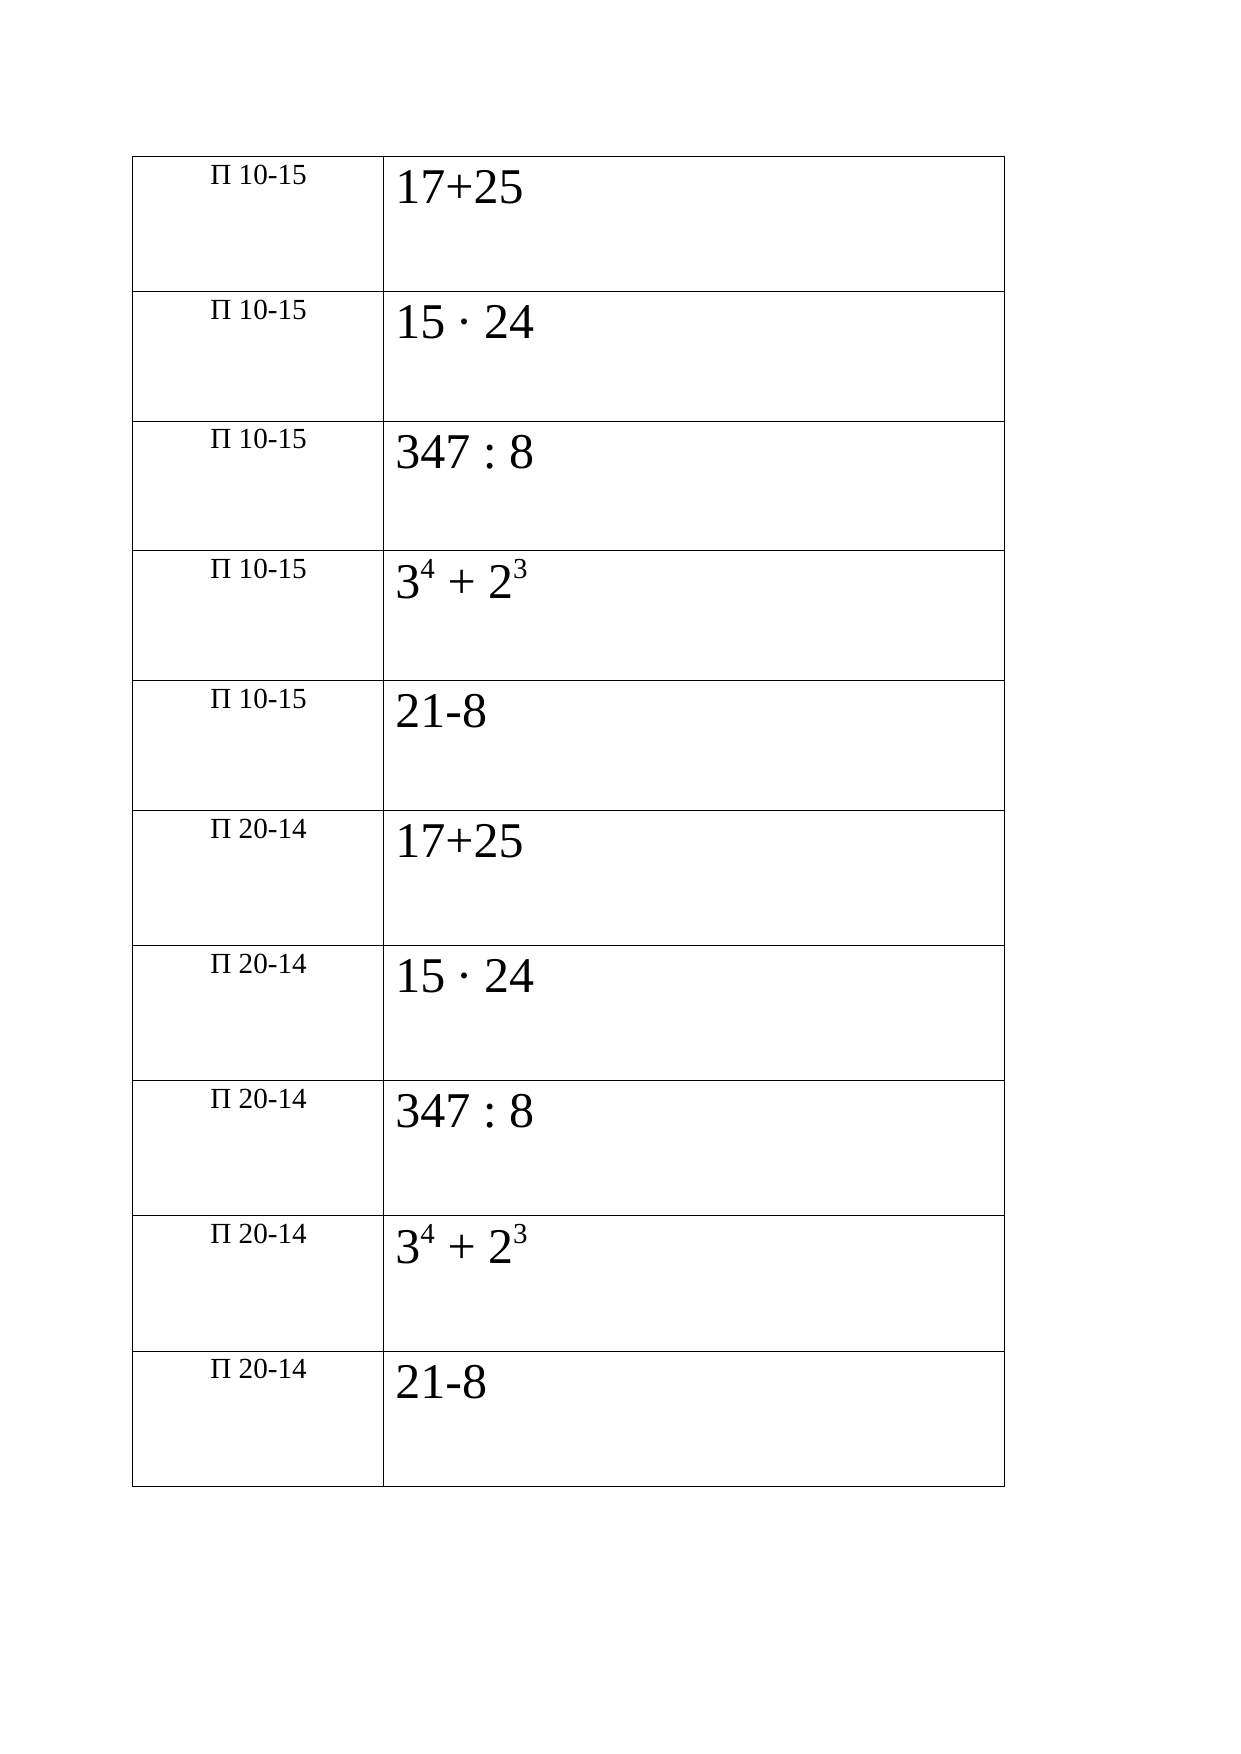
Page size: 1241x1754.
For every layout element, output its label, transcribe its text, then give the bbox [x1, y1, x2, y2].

table_cell П 10-15 [133, 681, 383, 810]
table_cell 347 : 8 [384, 1081, 1004, 1215]
table_cell 347 : 8 [384, 422, 1004, 550]
table_cell П 20-14 [133, 1081, 383, 1215]
table_cell 34 + 23 [384, 1216, 1004, 1351]
table_cell П 10-15 [133, 422, 383, 550]
table_cell П 20-14 [133, 811, 383, 945]
table_cell 15 · 24 [384, 292, 1004, 421]
table_cell П 20-14 [133, 1216, 383, 1351]
table_header 17+25 [384, 157, 1004, 291]
table_cell 21-8 [384, 1352, 1004, 1486]
table_cell П 10-15 [133, 292, 383, 421]
table_cell 17+25 [384, 811, 1004, 945]
table_cell 15 · 24 [384, 946, 1004, 1080]
table_cell 21-8 [384, 681, 1004, 810]
table_cell П 20-14 [133, 1352, 383, 1486]
table_cell 34 + 23 [384, 551, 1004, 680]
table_cell П 20-14 [133, 946, 383, 1080]
table_cell П 10-15 [133, 551, 383, 680]
table_header П 10-15 [133, 157, 383, 291]
